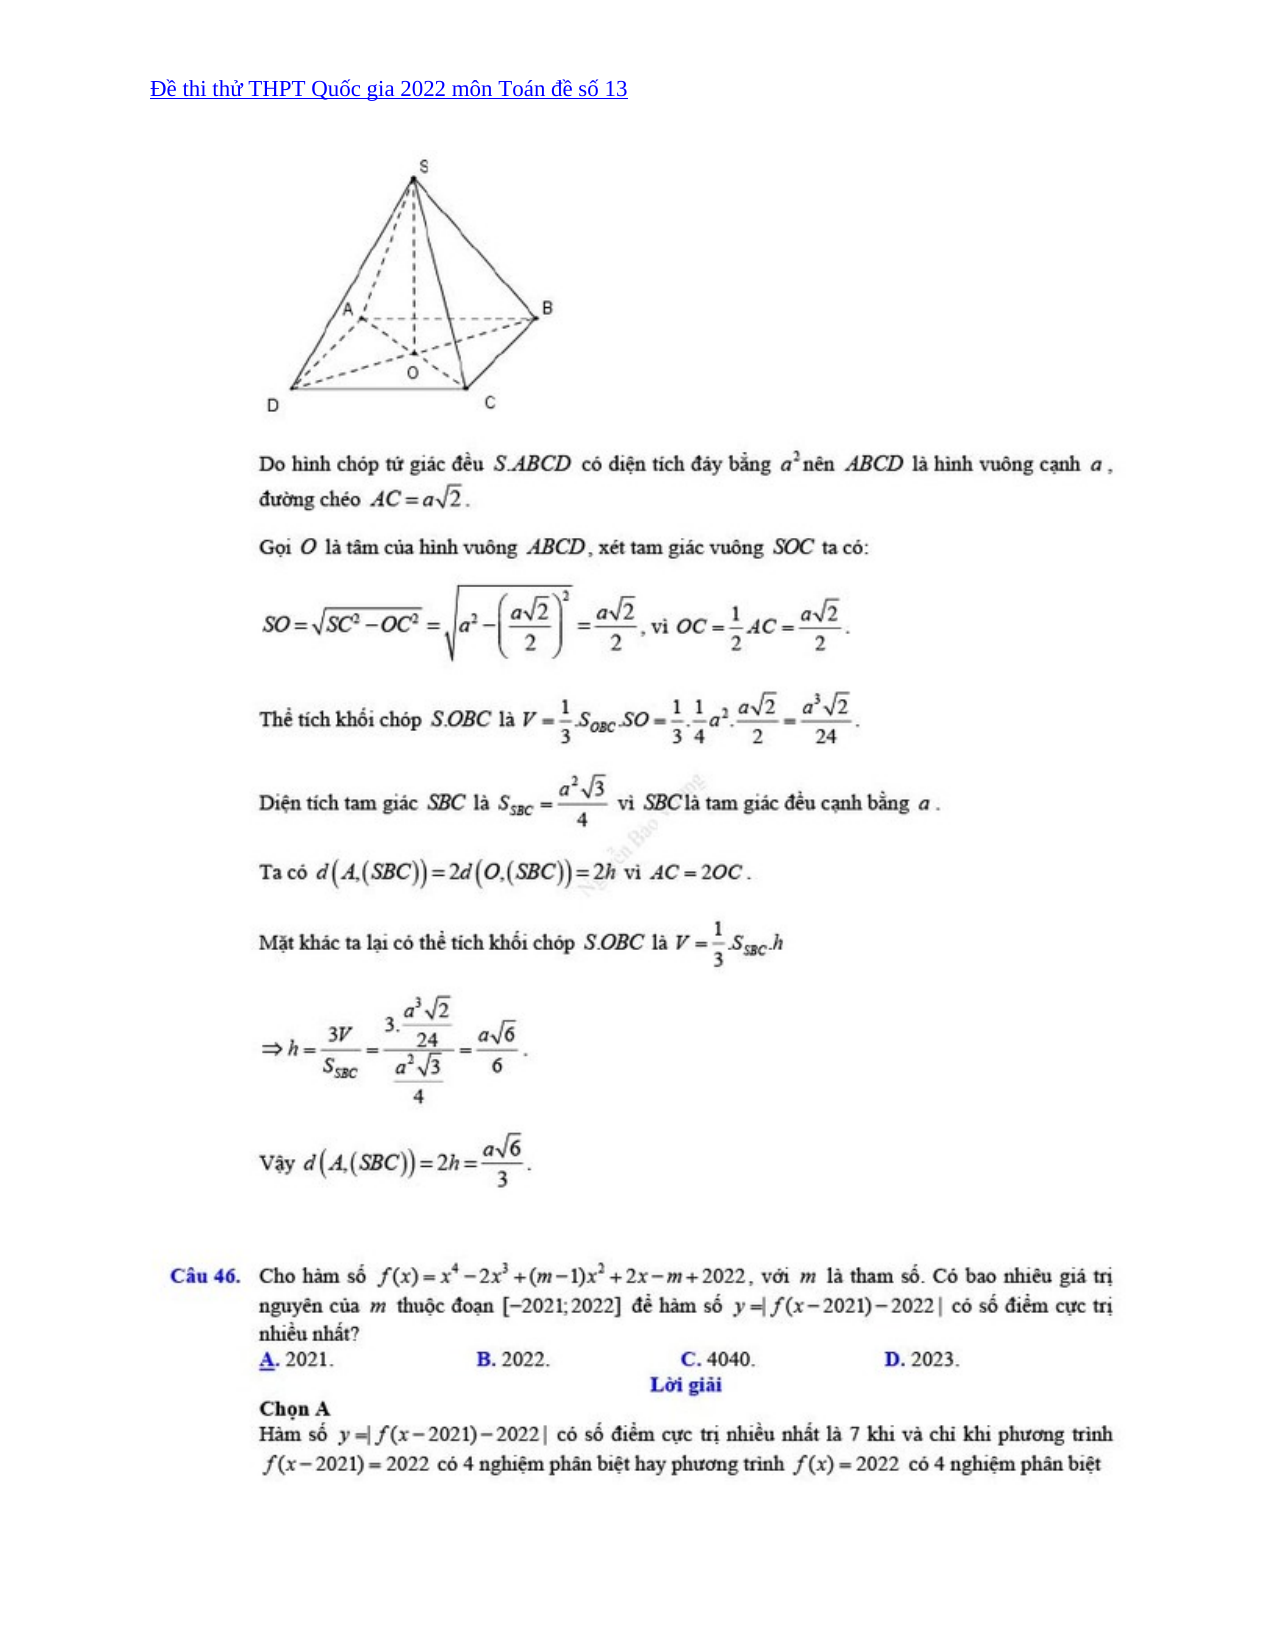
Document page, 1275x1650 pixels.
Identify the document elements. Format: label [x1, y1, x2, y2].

picture [150, 150, 1166, 1485]
